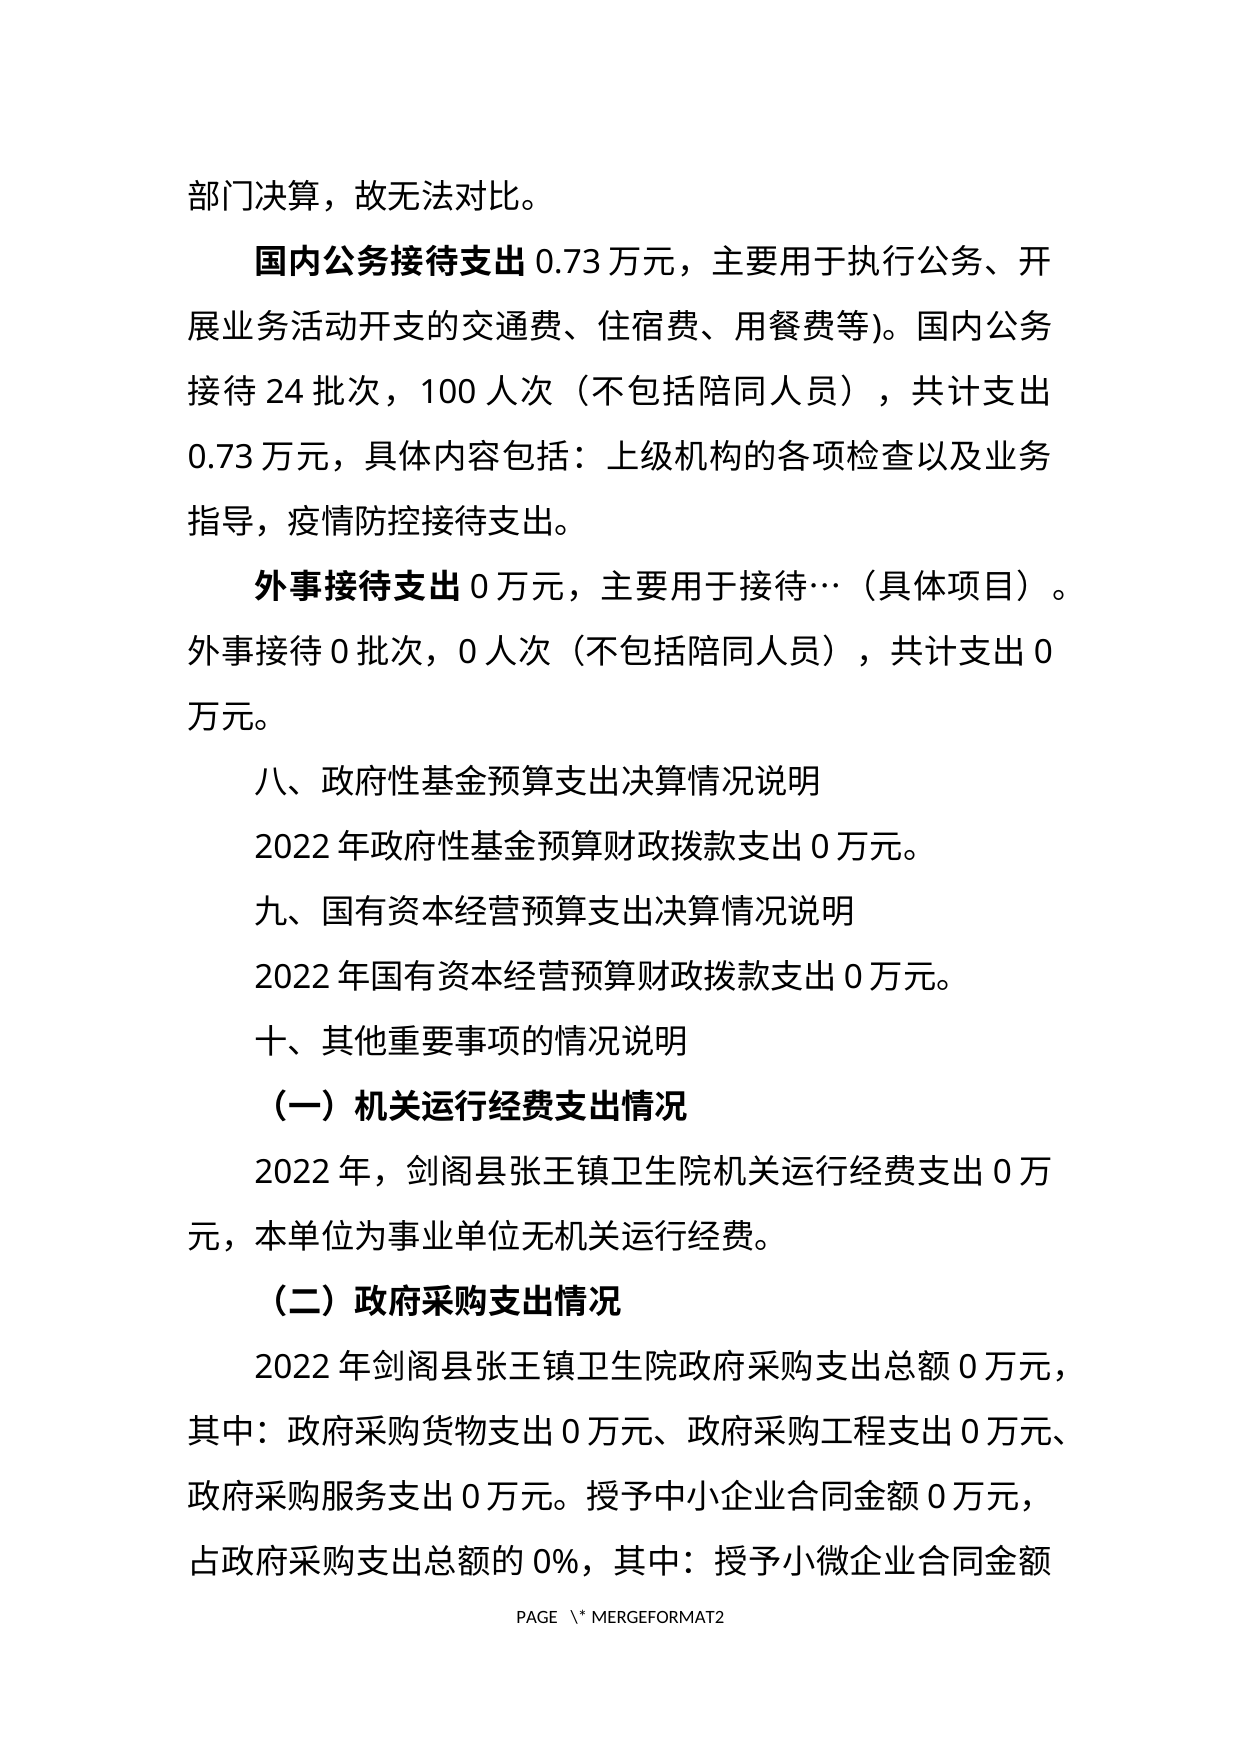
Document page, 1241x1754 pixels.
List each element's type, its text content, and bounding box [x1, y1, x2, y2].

list 其他重要事项的情况说明 [187, 1007, 1053, 1072]
text 2022年，剑阁县张王镇卫生院机关运行经费支出0万元，本单位为事业单位无机关运行经费。 [187, 1137, 1053, 1267]
text 2022年政府性基金预算财政拨款支出0万元。 [187, 812, 1053, 877]
text 国内公务接待支出0.73万元，主要用于执行公务、开展业务活动开支的交通费、住宿费、用餐费等)。国内公务接待24批次，100人次（不包括陪同人员），共计支出0.73万元，具体内容包括：上级机构的各项检查以及业务指导，疫情防控接待支出。 [187, 227, 1053, 552]
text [187, 1332, 1053, 1592]
text 八、政府性基金预算支出决算情况说明 [187, 747, 1053, 812]
text （一）机关运行经费支出情况 [187, 1072, 1053, 1137]
text 2022年国有资本经营预算财政拨款支出0万元。 [187, 942, 1053, 1007]
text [187, 162, 1053, 227]
text （二）政府采购支出情况 [187, 1267, 1053, 1332]
text 外事接待支出0万元，主要用于接待…（具体项目）。外事接待0批次，0人次（不包括陪同人员），共计支出0万元。 [187, 552, 1053, 747]
list 国有资本经营预算支出决算情况说明 [187, 877, 1053, 942]
